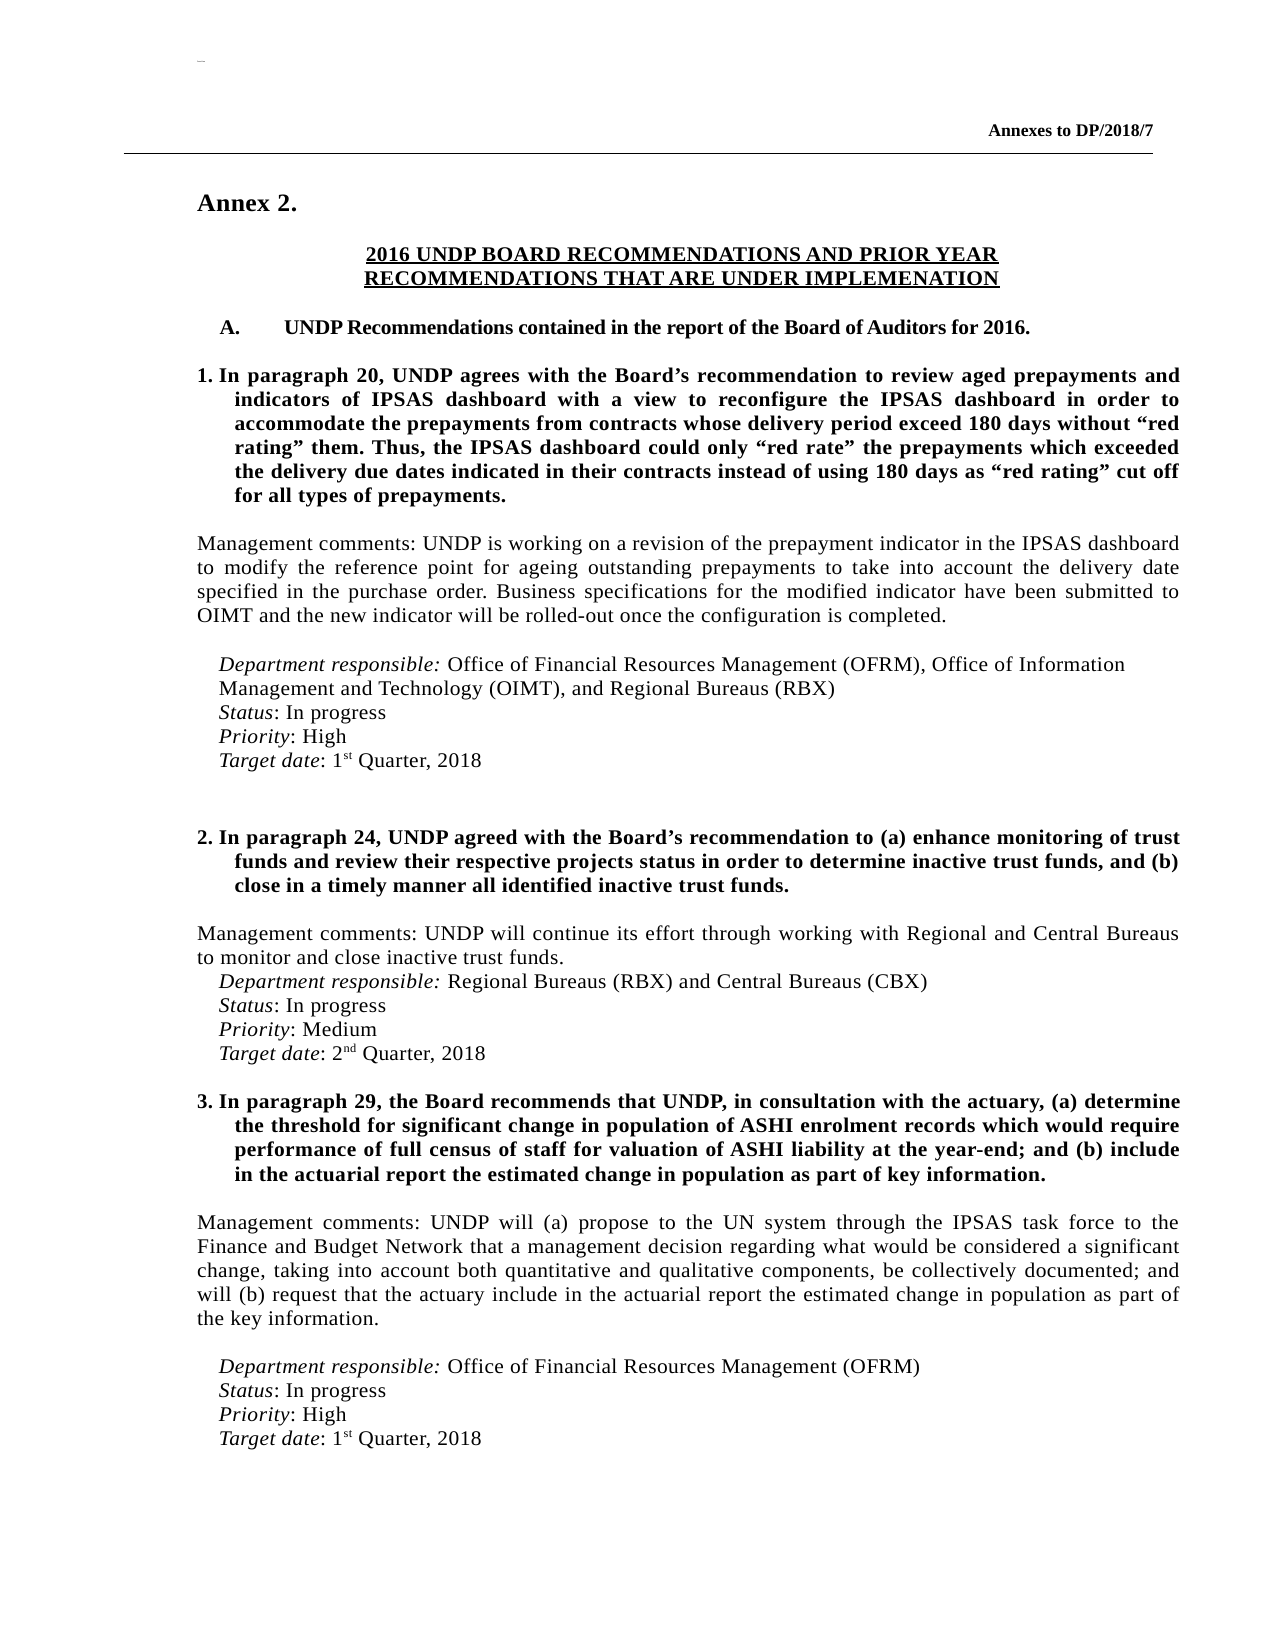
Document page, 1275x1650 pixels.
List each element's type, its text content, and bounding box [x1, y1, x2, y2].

text Status: In progress [219, 699, 1182, 724]
text Management comments: UNDP will (a) propose to the UN system through the IPSAS task force to the Finance and Budget Network that a management decision regarding what would be considered a significant change, taking into account both quantitative and qualitative components, be collectively documented; and will (b) request that the actuary include in the actuarial report the estimated change in population as part of the key information. [197, 1209, 1182, 1330]
text Department responsible: Regional Bureaus (RBX) and Central Bureaus (CBX) [219, 969, 1182, 993]
text Status: In progress [219, 1378, 1182, 1402]
text Target date: 2nd Quarter, 2018 [219, 1041, 1182, 1065]
list In paragraph 24, UNDP agreed with the Board’s recommendation to (a) enhance monitoring of trust funds and review their respective projects status in order to determine inactive trust funds, and (b) close in a timely manner all identified inactive trust funds. [197, 824, 1182, 897]
text 2016 UNDP BOARD RECOMMENDATIONS AND PRIOR YEAR RECOMMENDATIONS THAT ARE UNDER IMPLEMENATION [291, 241, 1072, 289]
text Management comments: UNDP is working on a revision of the prepayment indicator in the IPSAS dashboard to modify the reference point for ageing outstanding prepayments to take into account the delivery date specified in the purchase order. Business specifications for the modified indicator have been submitted to OIMT and the new indicator will be rolled-out once the configuration is completed. [197, 531, 1182, 627]
text Priority: High [219, 1402, 1182, 1426]
text Department responsible: Office of Financial Resources Management (OFRM), Office of Information Management and Technology (OIMT), and Regional Bureaus (RBX) [219, 651, 1182, 699]
text Annex 2. [197, 188, 1072, 216]
text Department responsible: Office of Financial Resources Management (OFRM) [219, 1354, 1182, 1378]
text Status: In progress [219, 993, 1182, 1017]
text Management comments: UNDP will continue its effort through working with Regional and Central Bureaus to monitor and close inactive trust funds. [197, 921, 1182, 969]
list In paragraph 20, UNDP agrees with the Board’s recommendation to review aged prepayments and indicators of IPSAS dashboard with a view to reconfigure the IPSAS dashboard in order to accommodate the prepayments from contracts whose delivery period exceed 180 days without “red rating” them. Thus, the IPSAS dashboard could only “red rate” the prepayments which exceeded the delivery due dates indicated in their contracts instead of using 180 days as “red rating” cut off for all types of prepayments. [197, 363, 1182, 507]
list In paragraph 29, the Board recommends that UNDP, in consultation with the actuary, (a) determine the threshold for significant change in population of ASHI enrolment records which would require performance of full census of staff for valuation of ASHI liability at the year-end; and (b) include in the actuarial report the estimated change in population as part of key information. [197, 1089, 1182, 1186]
text Priority: Medium [219, 1017, 1182, 1041]
text Target date: 1st Quarter, 2018 [219, 1426, 1182, 1450]
list UNDP Recommendations contained in the report of the Board of Auditors for 2016. [219, 314, 1182, 339]
text Priority: High [219, 724, 1182, 748]
text Target date: 1st Quarter, 2018 [219, 748, 1182, 772]
